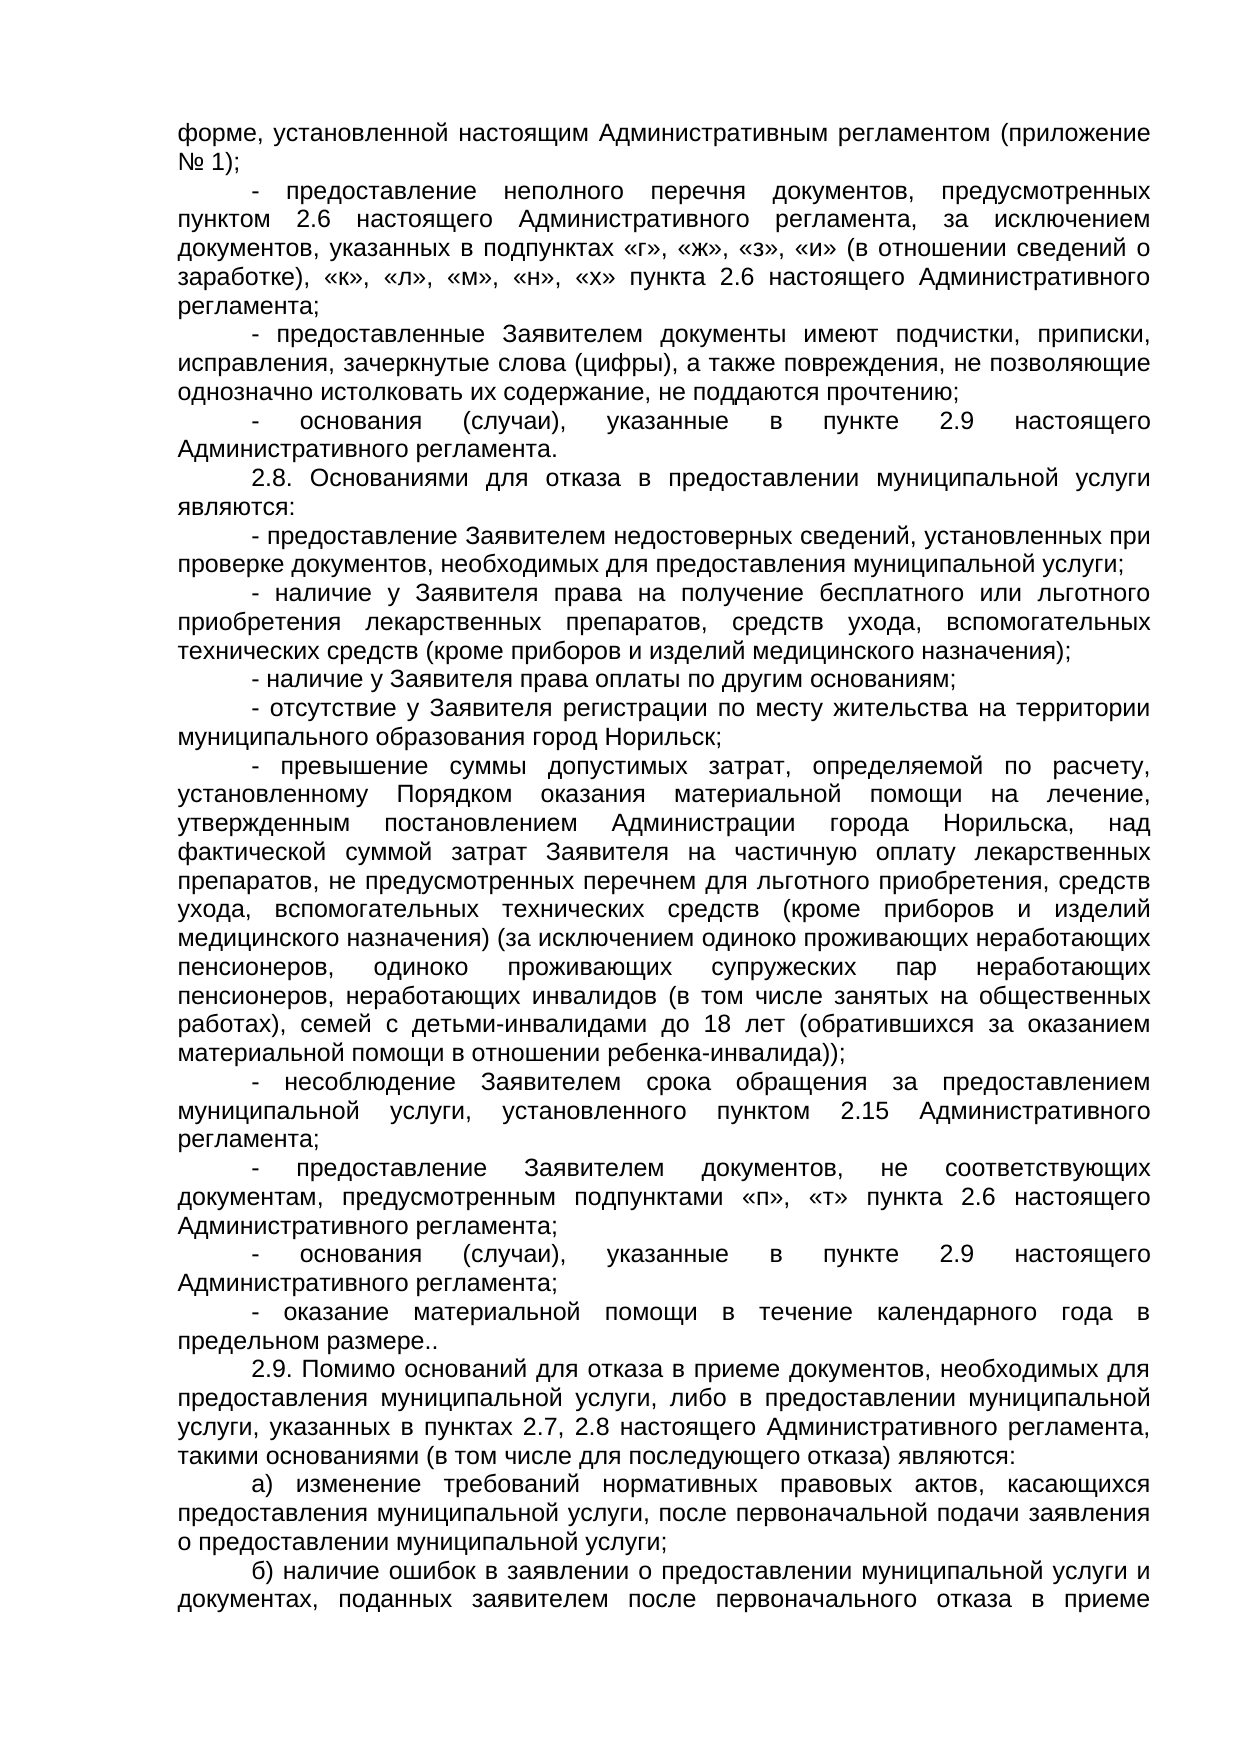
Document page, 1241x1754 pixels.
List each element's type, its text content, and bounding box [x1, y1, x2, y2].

text - оказание материальной помощи в течение календарного года в предельном размере.. [177, 1297, 1152, 1354]
text - предоставление неполного перечня документов, предусмотренных пунктом 2.6 настоящего Административного регламента, за исключением документов, указанных в подпунктах «г», «ж», «з», «и» (в отношении сведений о заработке), «к», «л», «м», «н», «х» пункта 2.6 настоящего Административного регламента; [177, 176, 1152, 319]
text - отсутствие у Заявителя регистрации по месту жительства на территории муниципального образования город Норильск; [177, 693, 1152, 751]
text - предоставление Заявителем недостоверных сведений, установленных при проверке документов, необходимых для предоставления муниципальной услуги; [177, 521, 1152, 578]
text - основания (случаи), указанные в пункте 2.9 настоящего Административного регламента. [177, 406, 1152, 463]
text - наличие у Заявителя права на получение бесплатного или льготного приобретения лекарственных препаратов, средств ухода, вспомогательных технических средств (кроме приборов и изделий медицинского назначения); [177, 578, 1152, 664]
text а) изменение требований нормативных правовых актов, касающихся предоставления муниципальной услуги, после первоначальной подачи заявления о предоставлении муниципальной услуги; [177, 1469, 1152, 1556]
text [177, 1556, 1152, 1613]
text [177, 118, 1152, 176]
text - основания (случаи), указанные в пункте 2.9 настоящего Административного регламента; [177, 1239, 1152, 1297]
text - несоблюдение Заявителем срока обращения за предоставлением муниципальной услуги, установленного пунктом 2.15 Административного регламента; [177, 1067, 1152, 1153]
text - наличие у Заявителя права оплаты по другим основаниям; [177, 664, 1152, 693]
text - превышение суммы допустимых затрат, определяемой по расчету, установленному Порядком оказания материальной помощи на лечение, утвержденным постановлением Администрации города Норильска, над фактической суммой затрат Заявителя на частичную оплату лекарственных препаратов, не предусмотренных перечнем для льготного приобретения, средств ухода, вспомогательных технических средств (кроме приборов и изделий медицинского назначения) (за исключением одиноко проживающих неработающих пенсионеров, одиноко проживающих супружеских пар неработающих пенсионеров, неработающих инвалидов (в том числе занятых на общественных работах), семей с детьми-инвалидами до 18 лет (обратившихся за оказанием материальной помощи в отношении ребенка-инвалида)); [177, 751, 1152, 1067]
text 2.8. Основаниями для отказа в предоставлении муниципальной услуги являются: [177, 463, 1152, 521]
text 2.9. Помимо оснований для отказа в приеме документов, необходимых для предоставления муниципальной услуги, либо в предоставлении муниципальной услуги, указанных в пунктах 2.7, 2.8 настоящего Административного регламента, такими основаниями (в том числе для последующего отказа) являются: [177, 1354, 1152, 1469]
text - предоставленные Заявителем документы имеют подчистки, приписки, исправления, зачеркнутые слова (цифры), а также повреждения, не позволяющие однозначно истолковать их содержание, не поддаются прочтению; [177, 319, 1152, 406]
text - предоставление Заявителем документов, не соответствующих документам, предусмотренным подпунктами «п», «т» пункта 2.6 настоящего Административного регламента; [177, 1153, 1152, 1239]
